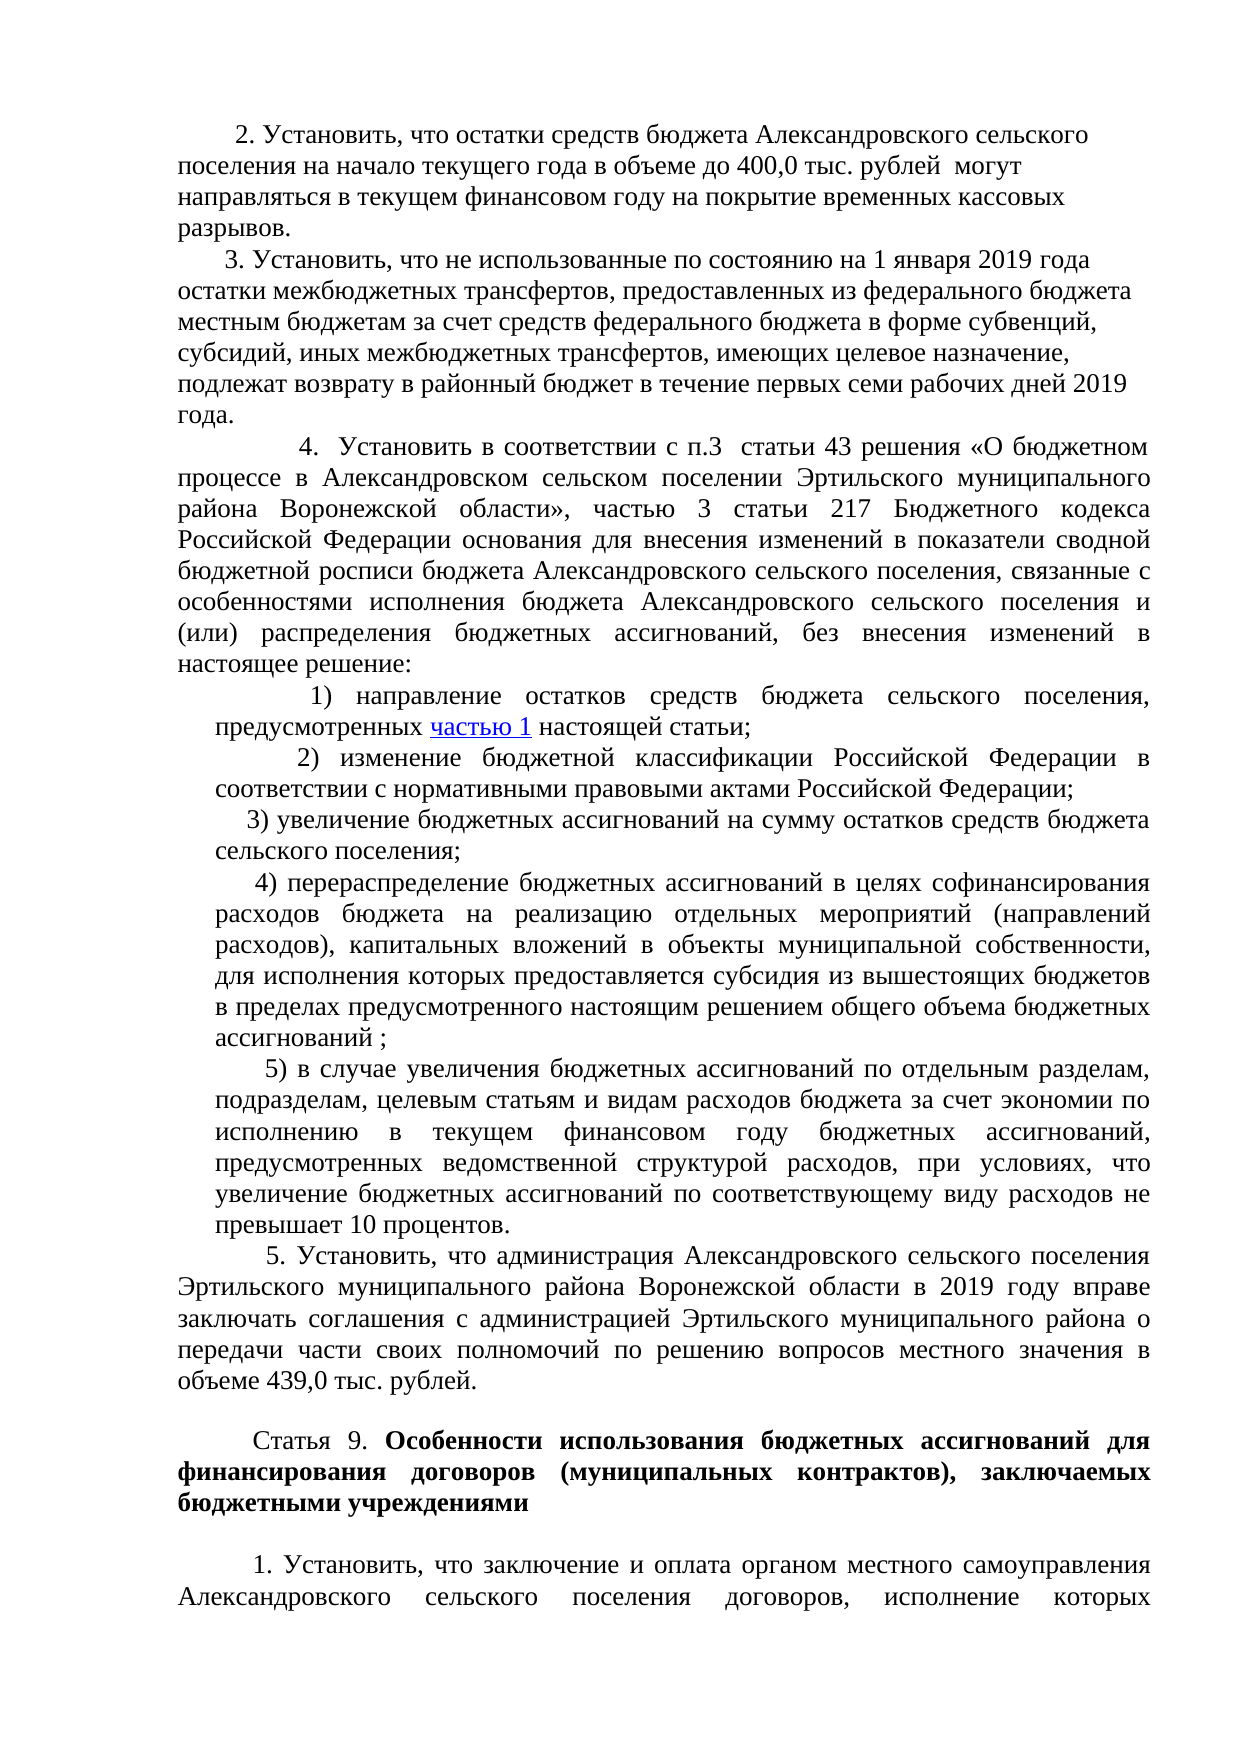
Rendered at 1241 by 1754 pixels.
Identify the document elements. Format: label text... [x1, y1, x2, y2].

text 5. Установить, что администрация Александровского сельского поселения Эртильского муниципального района Воронежской области в 2019 году вправе заключать соглашения с администрацией Эртильского муниципального района о передачи части своих полномочий по решению вопросов местного значения в объеме 439,0 тыс. рублей. [177, 1239, 1152, 1395]
text 3. Установить, что не использованные по состоянию на 1 января 2019 года остатки межбюджетных трансфертов, предоставленных из федерального бюджета местным бюджетам за счет средств федерального бюджета в форме субвенций, субсидий, иных межбюджетных трансфертов, имеющих целевое назначение, подлежат возврату в районный бюджет в течение первых семи рабочих дней 2019 года. [177, 243, 1152, 429]
text 2. Установить, что остатки средств бюджета Александровского сельского поселения на начало текущего года в объеме до 400,0 тыс. рублей могут направляться в текущем финансовом году на покрытие временных кассовых разрывов. [177, 118, 1152, 243]
text 4. Установить в соответствии с п.3 статьи 43 решения «О бюджетном процессе в Александровском сельском поселении Эртильского муниципального района Воронежской области», частью 3 статьи 217 Бюджетного кодекса Российской Федерации основания для внесения изменений в показатели сводной бюджетной росписи бюджета Александровского сельского поселения, связанные с особенностями исполнения бюджета Александровского сельского поселения и (или) распределения бюджетных ассигнований, без внесения изменений в настоящее решение: [177, 429, 1152, 679]
text 4) перераспределение бюджетных ассигнований в целях софинансирования расходов бюджета на реализацию отдельных мероприятий (направлений расходов), капитальных вложений в объекты муниципальной собственности, для исполнения которых предоставляется субсидия из вышестоящих бюджетов в пределах предусмотренного настоящим решением общего объема бюджетных ассигнований ; [215, 866, 1152, 1052]
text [177, 1548, 1152, 1611]
text Статья 9. Особенности использования бюджетных ассигнований для финансирования договоров (муниципальных контрактов), заключаемых бюджетными учреждениями [177, 1424, 1152, 1517]
text 5) в случае увеличения бюджетных ассигнований по отдельным разделам, подразделам, целевым статьям и видам расходов бюджета за счет экономии по исполнению в текущем финансовом году бюджетных ассигнований, предусмотренных ведомственной структурой расходов, при условиях, что увеличение бюджетных ассигнований по соответствующему виду расходов не превышает 10 процентов. [215, 1052, 1152, 1239]
text 3) увеличение бюджетных ассигнований на сумму остатков средств бюджета сельского поселения; [215, 803, 1152, 866]
text 2) изменение бюджетной классификации Российской Федерации в соответствии с нормативными правовыми актами Российской Федерации; [215, 741, 1152, 803]
text 1) направление остатков средств бюджета сельского поселения, предусмотренных частью 1 настоящей статьи; [215, 679, 1152, 741]
